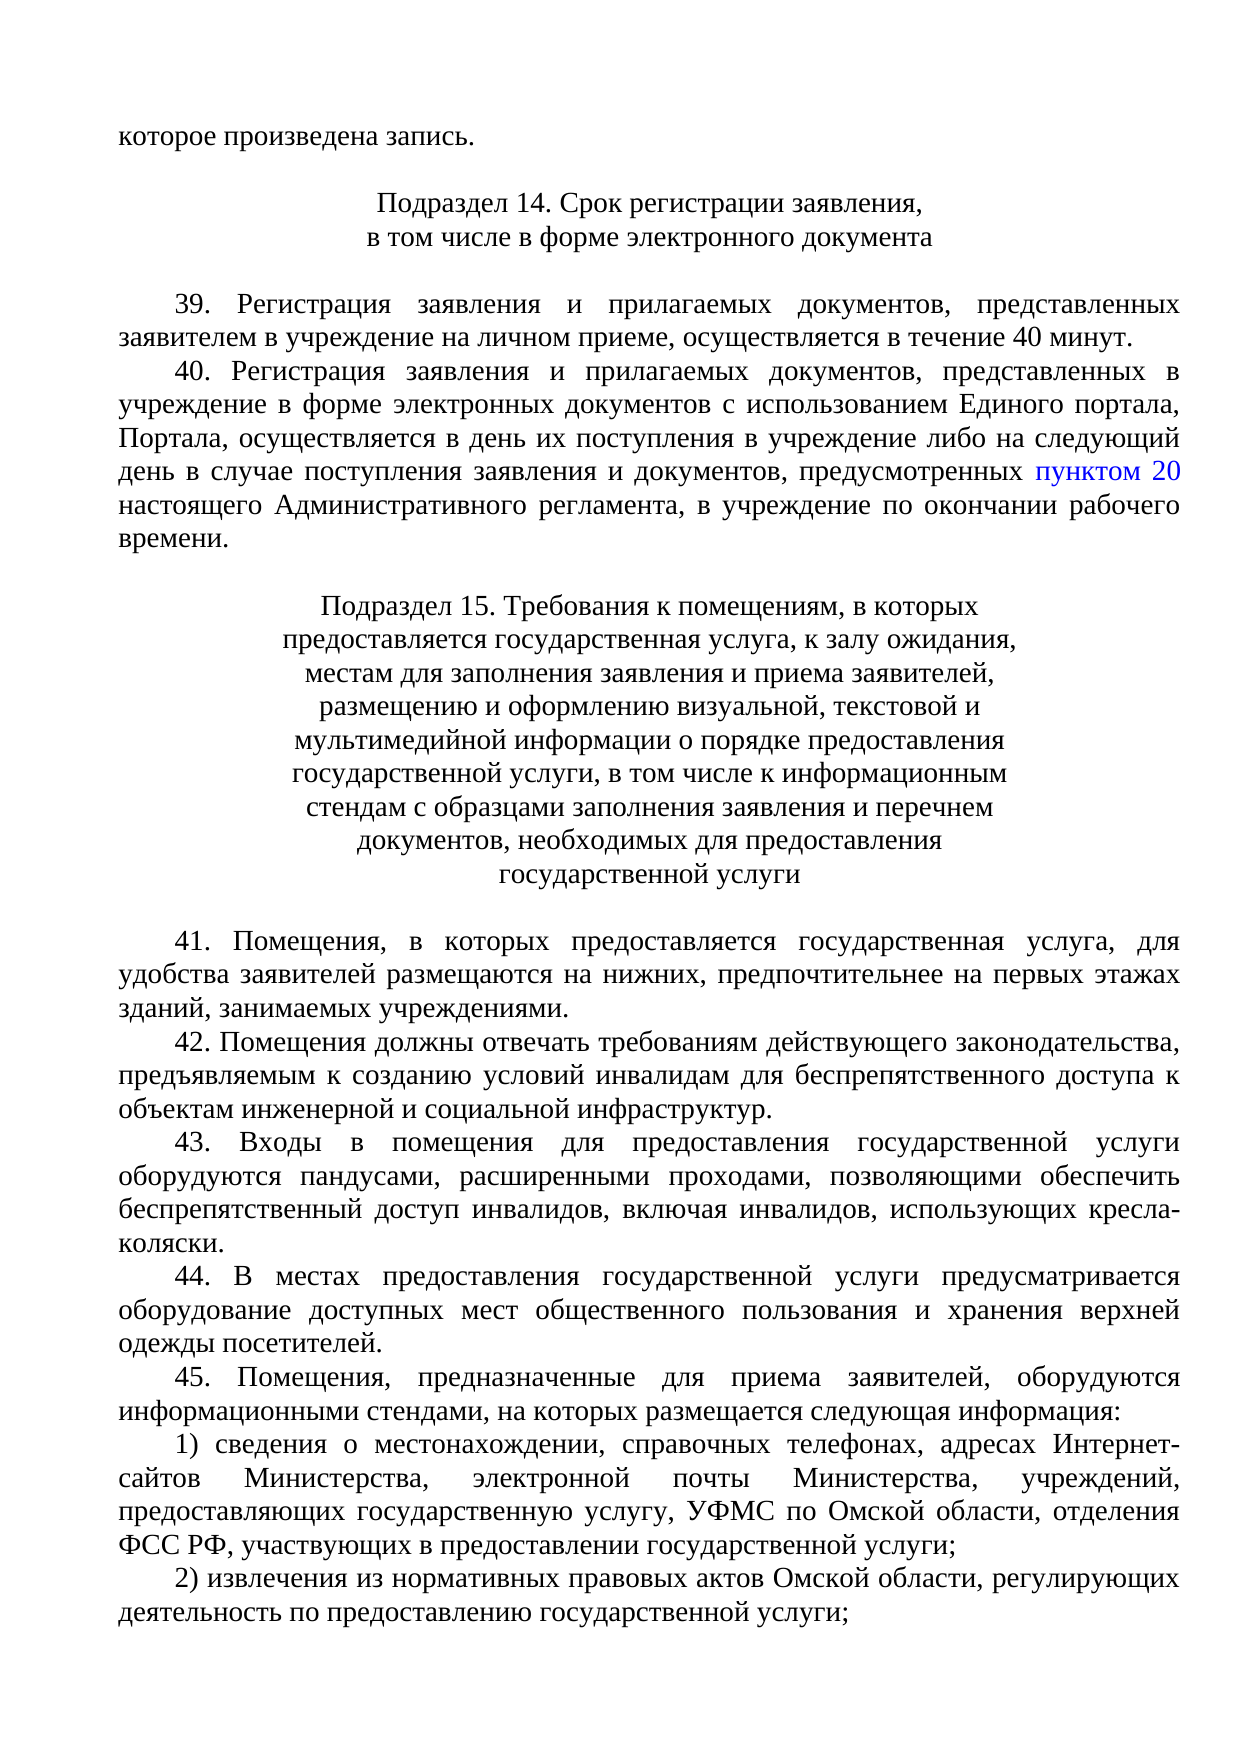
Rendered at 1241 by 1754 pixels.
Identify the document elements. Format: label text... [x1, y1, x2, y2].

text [118, 118, 1181, 152]
text 40. Регистрация заявления и прилагаемых документов, представленных в учреждение в форме электронных документов с использованием Единого портала, Портала, осуществляется в день их поступления в учреждение либо на следующий день в случае поступления заявления и документов, предусмотренных пунктом 20 настоящего Административного регламента, в учреждение по окончании рабочего времени. [118, 353, 1181, 554]
text 1) сведения о местонахождении, справочных телефонах, адресах Интернет-сайтов Министерства, электронной почты Министерства, учреждений, предоставляющих государственную услугу, УФМС по Омской области, отделения ФСС РФ, участвующих в предоставлении государственной услуги; [118, 1426, 1181, 1560]
text 43. Входы в помещения для предоставления государственной услуги оборудуются пандусами, расширенными проходами, позволяющими обеспечить беспрепятственный доступ инвалидов, включая инвалидов, использующих кресла-коляски. [118, 1124, 1181, 1258]
text мультимедийной информации о порядке предоставления [118, 722, 1181, 755]
text 41. Помещения, в которых предоставляется государственная услуга, для удобства заявителей размещаются на нижних, предпочтительнее на первых этажах зданий, занимаемых учреждениями. [118, 923, 1181, 1024]
text государственной услуги, в том числе к информационным [118, 755, 1181, 789]
text 42. Помещения должны отвечать требованиям действующего законодательства, предъявляемым к созданию условий инвалидам для беспрепятственного доступа к объектам инженерной и социальной инфраструктур. [118, 1024, 1181, 1124]
text размещению и оформлению визуальной, текстовой и [118, 688, 1181, 722]
text предоставляется государственная услуга, к залу ожидания, [118, 621, 1181, 655]
text Подраздел 15. Требования к помещениям, в которых [118, 588, 1181, 621]
text 45. Помещения, предназначенные для приема заявителей, оборудуются информационными стендами, на которых размещается следующая информация: [118, 1359, 1181, 1426]
text в том числе в форме электронного документа [118, 219, 1181, 252]
text Подраздел 14. Срок регистрации заявления, [118, 185, 1181, 219]
text местам для заполнения заявления и приема заявителей, [118, 655, 1181, 688]
text государственной услуги [118, 856, 1181, 889]
text 44. В местах предоставления государственной услуги предусматривается оборудование доступных мест общественного пользования и хранения верхней одежды посетителей. [118, 1258, 1181, 1359]
text 39. Регистрация заявления и прилагаемых документов, представленных заявителем в учреждение на личном приеме, осуществляется в течение 40 минут. [118, 286, 1181, 353]
text документов, необходимых для предоставления [118, 822, 1181, 856]
text стендам с образцами заполнения заявления и перечнем [118, 789, 1181, 822]
text 2) извлечения из нормативных правовых актов Омской области, регулирующих деятельность по предоставлению государственной услуги; [118, 1560, 1181, 1627]
